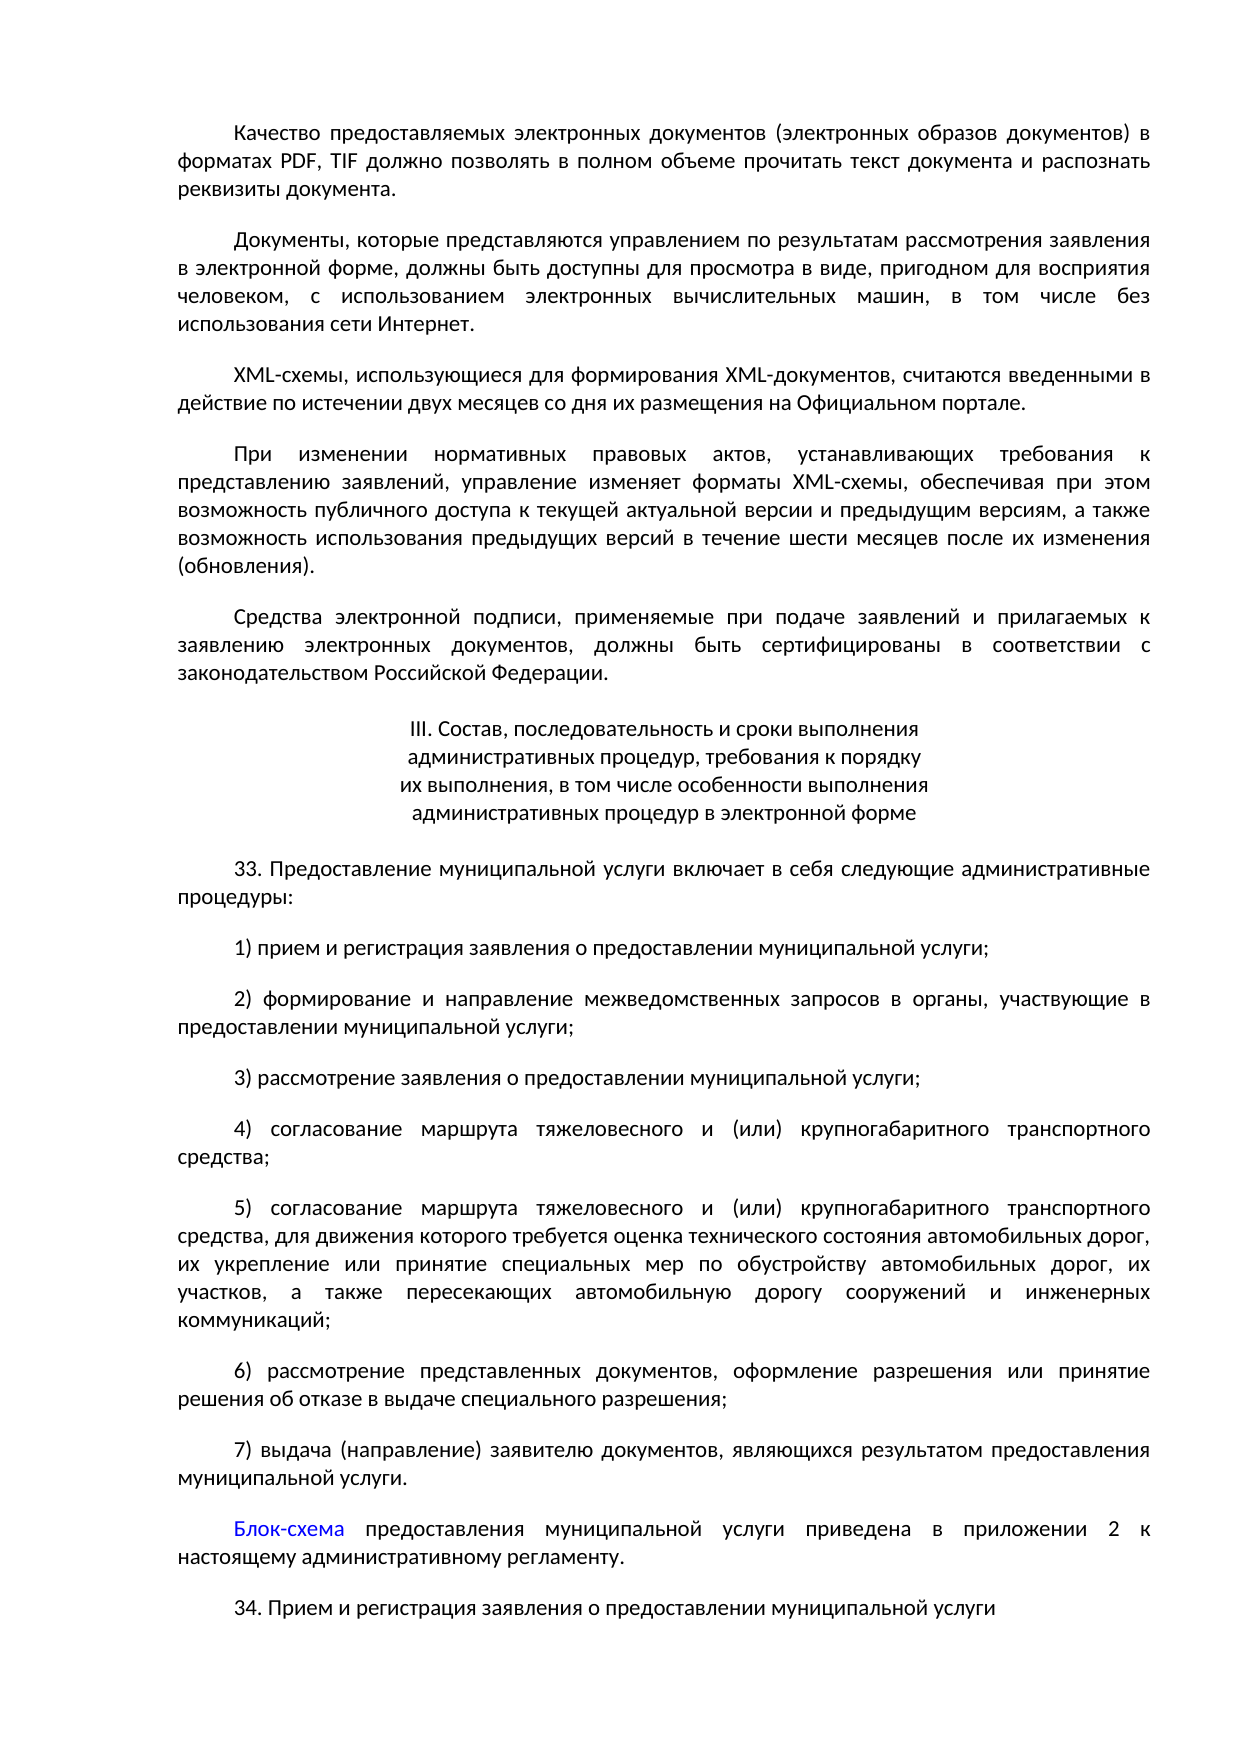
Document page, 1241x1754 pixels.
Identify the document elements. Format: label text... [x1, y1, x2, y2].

text административных процедур в электронной форме [177, 798, 1152, 826]
text 5) согласование маршрута тяжеловесного и (или) крупногабаритного транспортного средства, для движения которого требуется оценка технического состояния автомобильных дорог, их укрепление или принятие специальных мер по обустройству автомобильных дорог, их участков, а также пересекающих автомобильную дорогу сооружений и инженерных коммуникаций; [177, 1193, 1152, 1333]
text их выполнения, в том числе особенности выполнения [177, 770, 1152, 798]
text При изменении нормативных правовых актов, устанавливающих требования к представлению заявлений, управление изменяет форматы XML-схемы, обеспечивая при этом возможность публичного доступа к текущей актуальной версии и предыдущим версиям, а также возможность использования предыдущих версий в течение шести месяцев после их изменения (обновления). [177, 439, 1152, 579]
text 6) рассмотрение представленных документов, оформление разрешения или принятие решения об отказе в выдаче специального разрешения; [177, 1356, 1152, 1412]
text Средства электронной подписи, применяемые при подаче заявлений и прилагаемых к заявлению электронных документов, должны быть сертифицированы в соответствии с законодательством Российской Федерации. [177, 602, 1152, 686]
text III. Состав, последовательность и сроки выполнения [177, 714, 1152, 742]
text XML-схемы, использующиеся для формирования XML-документов, считаются введенными в действие по истечении двух месяцев со дня их размещения на Официальном портале. [177, 360, 1152, 416]
text административных процедур, требования к порядку [177, 742, 1152, 770]
text 7) выдача (направление) заявителю документов, являющихся результатом предоставления муниципальной услуги. [177, 1435, 1152, 1491]
text 1) прием и регистрация заявления о предоставлении муниципальной услуги; [177, 933, 1152, 961]
text 3) рассмотрение заявления о предоставлении муниципальной услуги; [177, 1063, 1152, 1091]
text 34. Прием и регистрация заявления о предоставлении муниципальной услуги [177, 1593, 1152, 1621]
text 33. Предоставление муниципальной услуги включает в себя следующие административные процедуры: [177, 854, 1152, 910]
text Блок-схема предоставления муниципальной услуги приведена в приложении 2 к настоящему административному регламенту. [177, 1514, 1152, 1570]
text Качество предоставляемых электронных документов (электронных образов документов) в форматах PDF, TIF должно позволять в полном объеме прочитать текст документа и распознать реквизиты документа. [177, 118, 1152, 202]
text 2) формирование и направление межведомственных запросов в органы, участвующие в предоставлении муниципальной услуги; [177, 984, 1152, 1040]
text 4) согласование маршрута тяжеловесного и (или) крупногабаритного транспортного средства; [177, 1114, 1152, 1170]
text Документы, которые представляются управлением по результатам рассмотрения заявления в электронной форме, должны быть доступны для просмотра в виде, пригодном для восприятия человеком, с использованием электронных вычислительных машин, в том числе без использования сети Интернет. [177, 225, 1152, 337]
